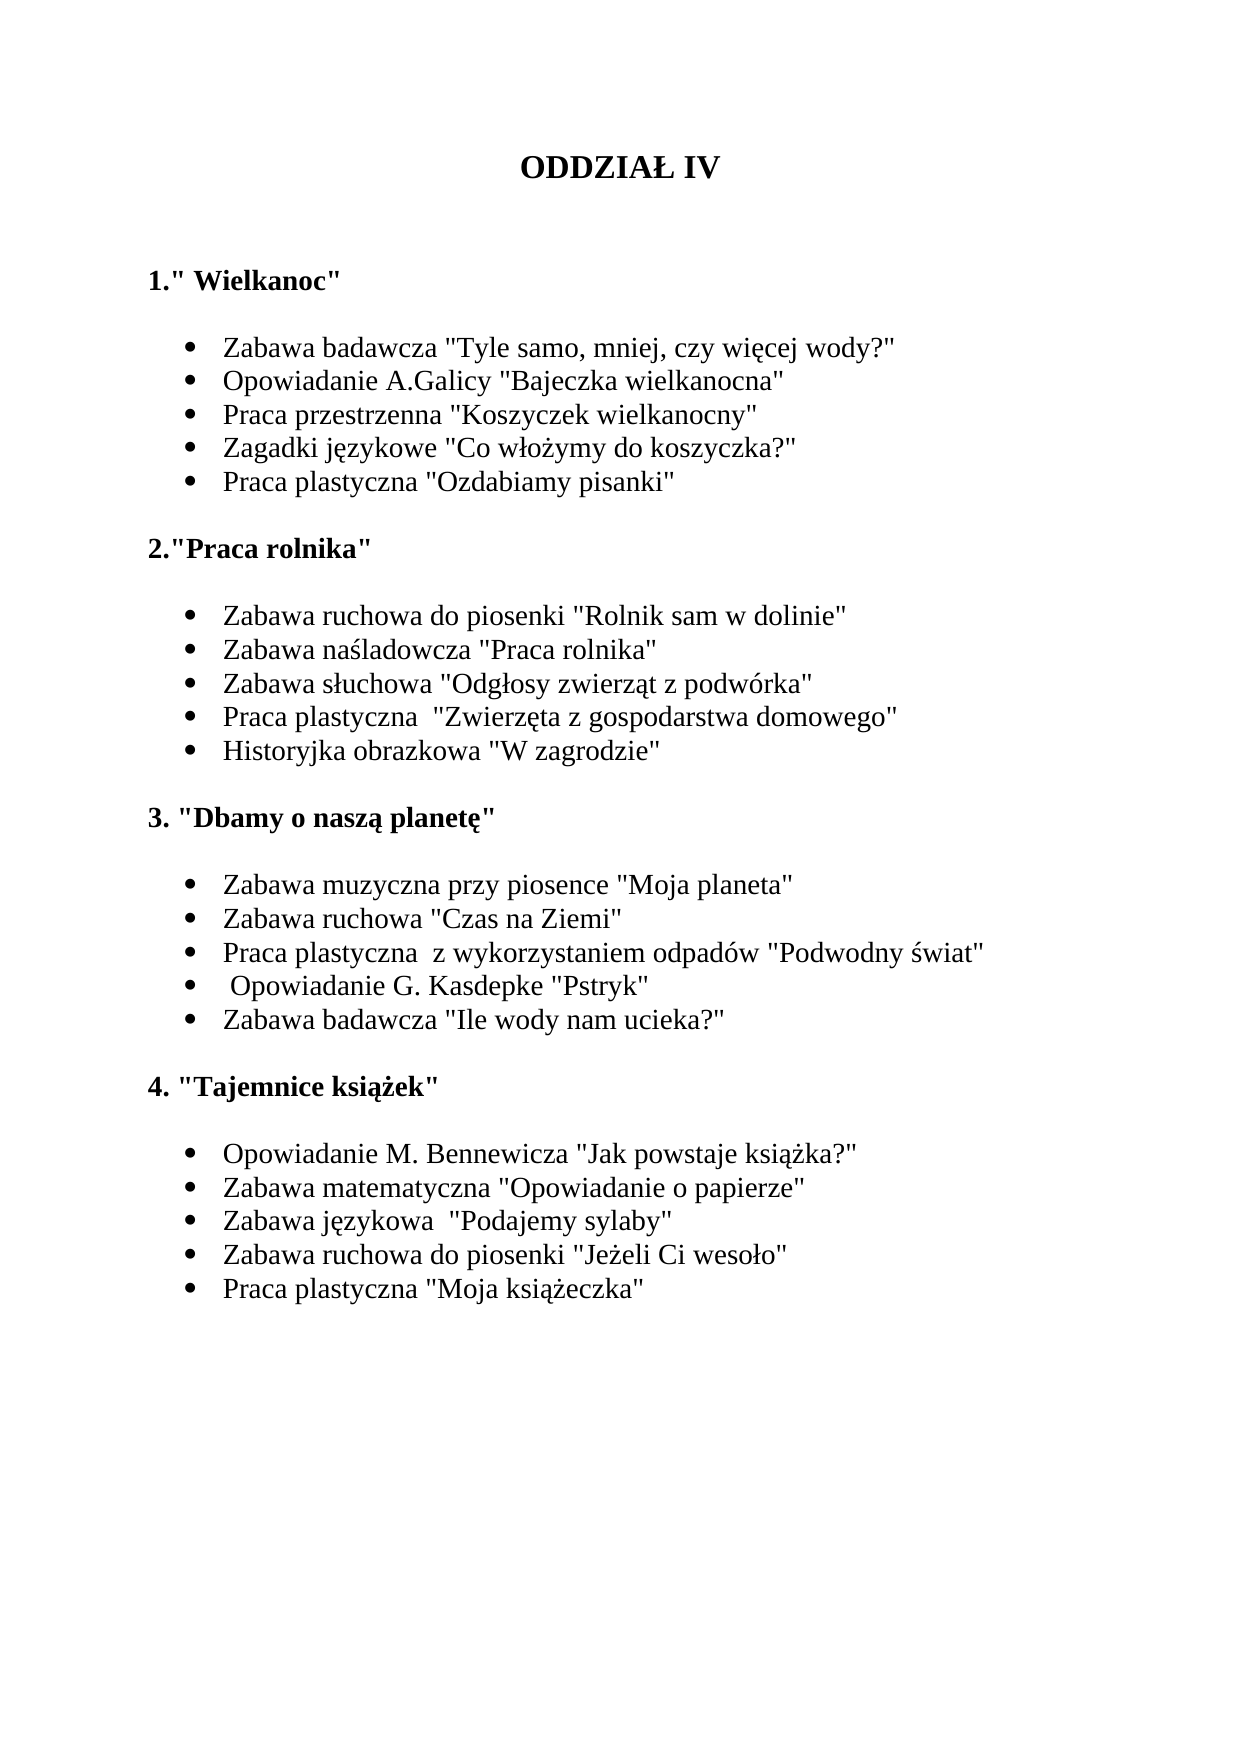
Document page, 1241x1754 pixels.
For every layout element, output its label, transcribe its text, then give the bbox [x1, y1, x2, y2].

text 2."Praca rolnika" [148, 531, 1093, 565]
list Zabawa ruchowa "Czas na Ziemi" [185, 901, 1093, 935]
list Opowiadanie A.Galicy "Bajeczka wielkanocna" [185, 363, 1093, 397]
text 4. "Tajemnice książek" [148, 1069, 1093, 1103]
text ODDZIAŁ IV [148, 148, 1093, 186]
list Zabawa słuchowa "Odgłosy zwierząt z podwórka" [185, 666, 1093, 699]
list Zagadki językowe "Co włożymy do koszyczka?" [185, 431, 1093, 464]
list Zabawa muzyczna przy piosence "Moja planeta" [185, 867, 1093, 901]
text 1." Wielkanoc" [148, 263, 1093, 296]
list Praca plastyczna "Zwierzęta z gospodarstwa domowego" [185, 699, 1093, 733]
text 3. "Dbamy o naszą planetę" [148, 800, 1093, 834]
list Zabawa ruchowa do piosenki "Jeżeli Ci wesoło" [185, 1237, 1093, 1271]
list Praca plastyczna "Ozdabiamy pisanki" [185, 464, 1093, 498]
list Historyjka obrazkowa "W zagrodzie" [185, 733, 1093, 767]
list Praca plastyczna z wykorzystaniem odpadów "Podwodny świat" [185, 935, 1093, 968]
list Zabawa badawcza "Tyle samo, mniej, czy więcej wody?" [185, 330, 1093, 363]
list Praca plastyczna "Moja książeczka" [185, 1271, 1093, 1304]
list Zabawa ruchowa do piosenki "Rolnik sam w dolinie" [185, 598, 1093, 632]
list Zabawa matematyczna "Opowiadanie o papierze" [185, 1170, 1093, 1203]
list Praca przestrzenna "Koszyczek wielkanocny" [185, 397, 1093, 431]
list Opowiadanie M. Bennewicza "Jak powstaje książka?" [185, 1136, 1093, 1170]
list Zabawa naśladowcza "Praca rolnika" [185, 632, 1093, 666]
list Zabawa badawcza "Ile wody nam ucieka?" [185, 1002, 1093, 1036]
list Opowiadanie G. Kasdepke "Pstryk" [185, 968, 1093, 1002]
list Zabawa językowa "Podajemy sylaby" [185, 1203, 1093, 1237]
